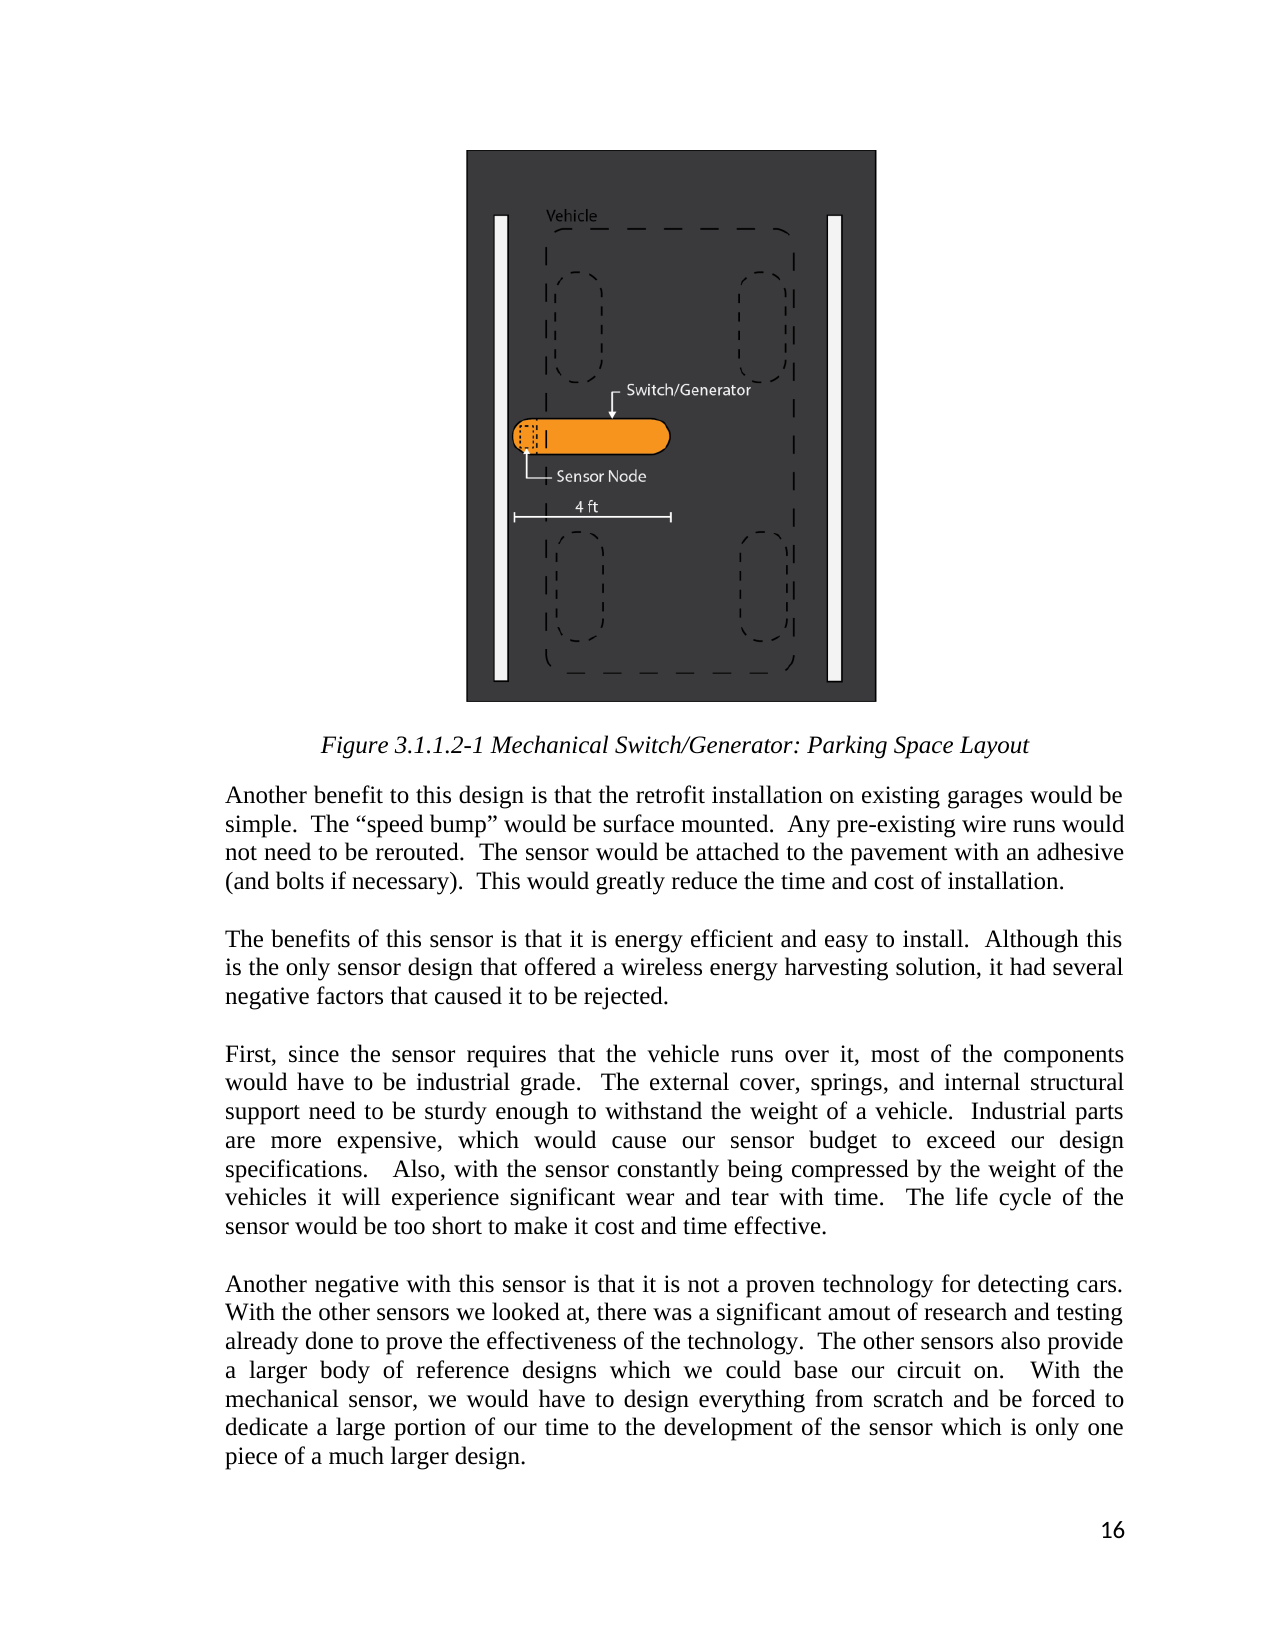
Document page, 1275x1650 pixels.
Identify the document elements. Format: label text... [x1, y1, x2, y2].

text Another negative with this sensor is that it is not a proven technology for detecting cars. With the other sensors we looked at, there was a significant amout of research and testing already done to prove the effectiveness of the technology. The other sensors also provide a larger body of reference designs which we could base our circuit on. With the mechanical sensor, we would have to design everything from scratch and be forced to dedicate a large portion of our time to the development of the sensor which is only one piece of a much larger design. [225, 1269, 1125, 1470]
text Another benefit to this design is that the retrofit installation on existing garages would be simple. The “speed bump” would be surface mounted. Any pre-existing wire runs would not need to be rerouted. The sensor would be attached to the pavement with an adhesive (and bolts if necessary). This would greatly reduce the time and cost of installation. [225, 780, 1125, 895]
text The benefits of this sensor is that it is energy efficient and easy to install. Although this is the only sensor design that offered a wireless energy harvesting solution, it had several negative factors that caused it to be rejected. [225, 924, 1125, 1010]
picture [466, 150, 884, 702]
text Figure 3.1.1.2-1 Mechanical Switch/Generator: Parking Space Layout [225, 730, 1125, 759]
text First, since the sensor requires that the vehicle runs over it, most of the components would have to be industrial grade. The external cover, springs, and internal structural support need to be sturdy enough to withstand the weight of a vehicle. Industrial parts are more expensive, which would cause our sensor budget to exceed our design specifications. Also, with the sensor constantly being compressed by the weight of the vehicles it will experience significant wear and tear with time. The life cycle of the sensor would be too short to make it cost and time effective. [225, 1039, 1125, 1240]
